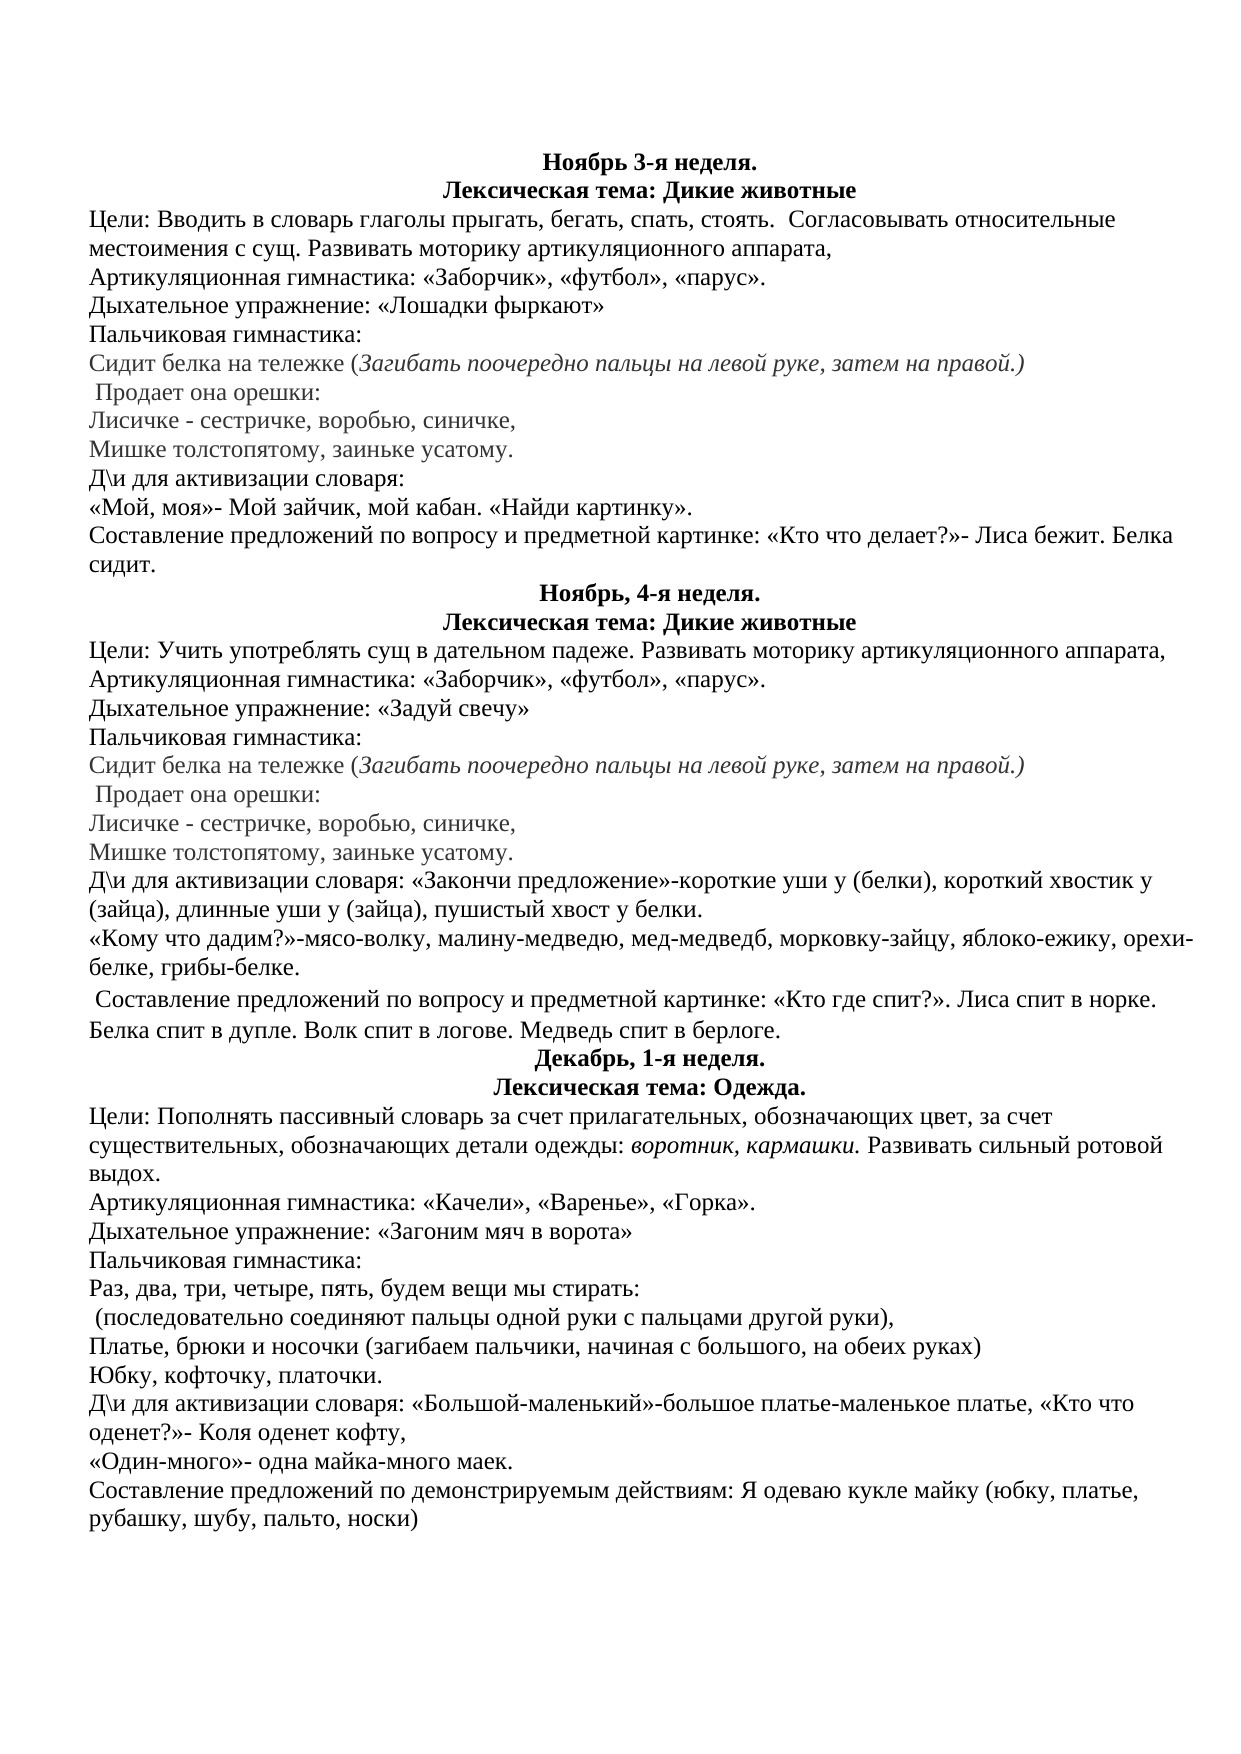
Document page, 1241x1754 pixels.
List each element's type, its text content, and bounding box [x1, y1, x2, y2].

text Платье, брюки и носочки (загибаем пальчики, начиная с большого, на обеих руках) [88, 1331, 1211, 1360]
text Продает она орешки: [88, 779, 1211, 808]
text Юбку, кофточку, платочки. [88, 1360, 1211, 1388]
text Цели: Пополнять пассивный словарь за счет прилагательных, обозначающих цвет, за счет существительных, обозначающих детали одежды: воротник, кармашки. Развивать сильный ротовой выдох. [88, 1101, 1211, 1187]
text Д\и для активизации словаря: [88, 463, 1211, 492]
text Лексическая тема: Дикие животные [88, 607, 1211, 636]
text Мишке толстопятому, заиньке усатому. [88, 434, 1211, 463]
text Пальчиковая гимнастика: [88, 722, 1211, 751]
text Пальчиковая гимнастика: [88, 319, 1211, 348]
text Мишке толстопятому, заиньке усатому. [88, 837, 1211, 866]
text Цели: Учить употреблять cущ в дательном падеже. Развивать моторику артикуляционного аппарата, [88, 636, 1211, 664]
text Лексическая тема: Дикие животные [88, 176, 1211, 204]
text Дыхательное упражнение: «Лошадки фыркают» [88, 291, 1211, 319]
text Составление предложений по вопросу и предметной картинке: «Кто что делает?»- Лиса бежит. Белка сидит. [88, 521, 1211, 578]
text Лисичке - сестричке, воробью, синичке, [88, 406, 1211, 434]
text (последовательно соединяют пальцы одной руки с пальцами другой руки), [88, 1302, 1211, 1331]
text Ноябрь, 4-я неделя. [88, 578, 1211, 607]
text Артикуляционная гимнастика: «Качели», «Варенье», «Горка». [88, 1187, 1211, 1216]
text «Один-много»- одна майка-много маек. [88, 1446, 1211, 1475]
text Сидит белка на тележке (Загибать поочередно пальцы на левой руке, затем на правой.) [88, 751, 1211, 779]
text Д\и для активизации словаря: «Закончи предложение»-короткие уши у (белки), короткий хвостик у (зайца), длинные уши у (зайца), пушистый хвост у белки. [88, 866, 1211, 923]
text Раз, два, три, четыре, пять, будем вещи мы стирать: [88, 1273, 1211, 1302]
text Продает она орешки: [88, 377, 1211, 406]
text Лисичке - сестричке, воробью, синичке, [88, 808, 1211, 837]
text Декабрь, 1-я неделя. [88, 1043, 1211, 1072]
text Дыхательное упражнение: «Загоним мяч в ворота» [88, 1216, 1211, 1245]
text Лексическая тема: Одежда. [88, 1072, 1211, 1101]
text «Мой, моя»- Мой зайчик, мой кабан. «Найди картинку». [88, 492, 1211, 521]
text Составление предложений по вопросу и предметной картинке: «Кто где спит?». Лиса спит в норке. Белка спит в дупле. Волк спит в логове. Медведь спит в берлоге. [88, 981, 1211, 1043]
text Дыхательное упражнение: «Задуй свечу» [88, 693, 1211, 722]
text Составление предложений по демонстрируемым действиям: Я одеваю кукле майку (юбку, платье, рубашку, шубу, пальто, носки) [88, 1475, 1211, 1532]
text Артикуляционная гимнастика: «Заборчик», «футбол», «парус». [88, 262, 1211, 291]
text Сидит белка на тележке (Загибать поочередно пальцы на левой руке, затем на правой.) [88, 348, 1211, 377]
text Ноябрь 3-я неделя. [88, 147, 1211, 176]
text Пальчиковая гимнастика: [88, 1245, 1211, 1273]
text Д\и для активизации словаря: «Большой-маленький»-большое платье-маленькое платье, «Кто что оденет?»- Коля оденет кофту, [88, 1388, 1211, 1446]
text Артикуляционная гимнастика: «Заборчик», «футбол», «парус». [88, 664, 1211, 693]
text Цели: Вводить в словарь глаголы прыгать, бегать, спать, стоять. Согласовывать относительные местоимения с сущ. Развивать моторику артикуляционного аппарата, [88, 204, 1211, 262]
text «Кому что дадим?»-мясо-волку, малину-медведю, мед-медведб, морковку-зайцу, яблоко-ежику, орехи-белке, грибы-белке. [88, 923, 1211, 981]
